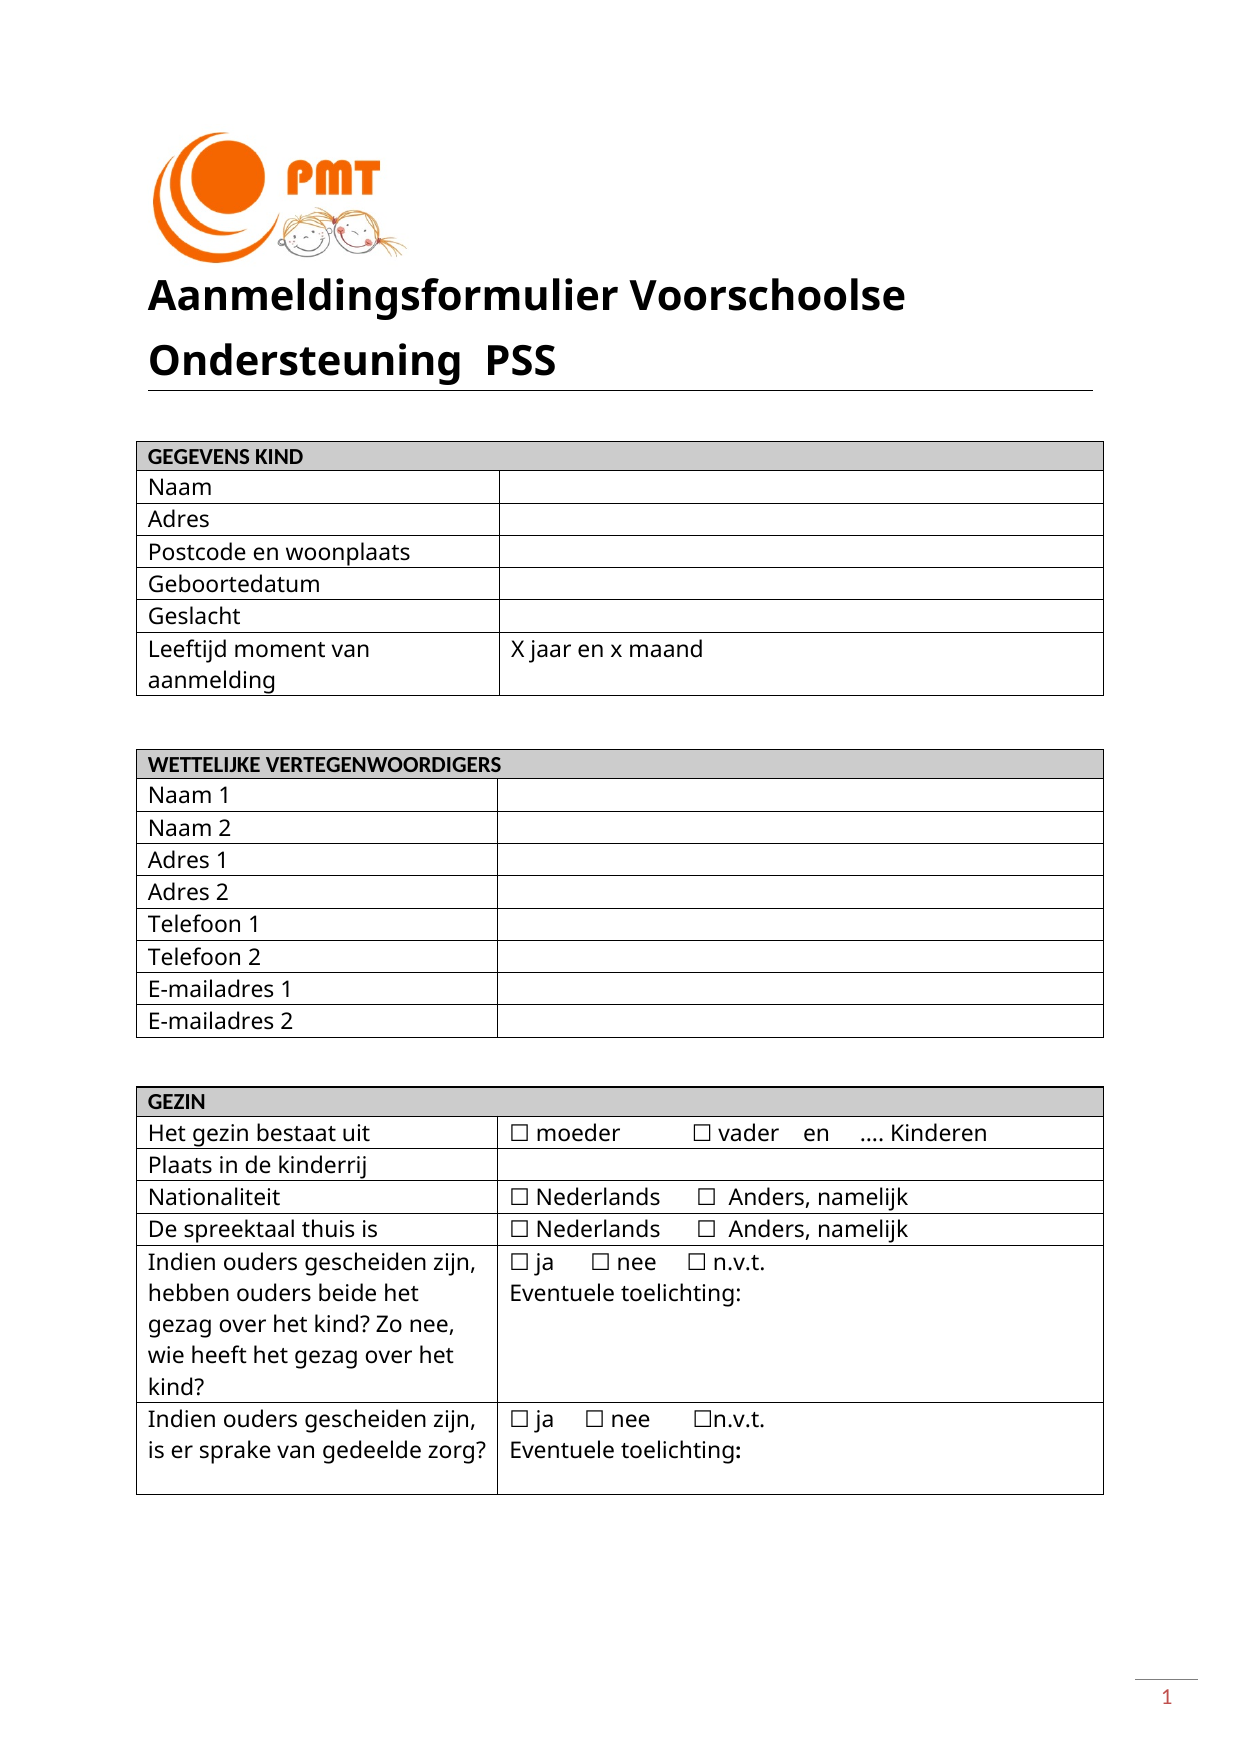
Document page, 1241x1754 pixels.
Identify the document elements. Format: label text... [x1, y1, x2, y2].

table_header GEZIN [137, 1088, 1103, 1116]
table_cell [500, 568, 1103, 599]
table_cell [498, 909, 1103, 940]
table_cell ja nee n.v.t. Eventuele toelichting: [498, 1403, 1103, 1494]
table_cell Nederlands Anders, namelijk [498, 1181, 1103, 1212]
table_cell [500, 504, 1103, 535]
table_cell Postcode en woonplaats [137, 536, 499, 567]
table_cell [498, 1005, 1103, 1037]
table_cell Indien ouders gescheiden zijn, is er sprake van gedeelde zorg? [137, 1403, 497, 1494]
table_cell [498, 844, 1103, 875]
table_cell [498, 973, 1103, 1004]
table_cell [500, 536, 1103, 567]
table_cell [498, 876, 1103, 907]
table_cell Geslacht [137, 600, 499, 632]
picture [146, 124, 416, 279]
table_cell Naam [137, 471, 499, 502]
table_cell Leeftijd moment van aanmelding [137, 633, 499, 695]
table_cell Geboortedatum [137, 568, 499, 599]
table_cell [498, 941, 1103, 972]
table_cell E-mailadres 2 [137, 1005, 497, 1037]
table_cell Nationaliteit [137, 1181, 497, 1212]
table_cell [498, 779, 1103, 811]
table_cell Naam 1 [137, 779, 497, 811]
table_cell Adres [137, 504, 499, 535]
table_cell [500, 471, 1103, 502]
table_cell Het gezin bestaat uit [137, 1117, 497, 1148]
table_cell Telefoon 1 [137, 909, 497, 940]
table_cell E-mailadres 1 [137, 973, 497, 1004]
table_cell [498, 812, 1103, 843]
table_cell [498, 1149, 1103, 1180]
table_header WETTELIJKE VERTEGENWOORDIGERS [137, 750, 1103, 778]
table_cell Naam 2 [137, 812, 497, 843]
table_cell X jaar en x maand [500, 633, 1103, 695]
table_cell Nederlands Anders, namelijk [498, 1214, 1103, 1245]
table_cell Telefoon 2 [137, 941, 497, 972]
text Aanmeldingsformulier Voorschoolse Ondersteuning PSS [148, 266, 1093, 390]
table_cell Adres 2 [137, 876, 497, 907]
table_cell [500, 600, 1103, 632]
table_cell moeder vader en …. Kinderen [498, 1117, 1103, 1148]
table_cell De spreektaal thuis is [137, 1214, 497, 1245]
table_cell Adres 1 [137, 844, 497, 875]
table_cell Plaats in de kinderrij [137, 1149, 497, 1180]
table_cell Indien ouders gescheiden zijn, hebben ouders beide het gezag over het kind? Zo nee, wie heeft het gezag over het kind? [137, 1246, 497, 1402]
table_cell ja nee n.v.t. Eventuele toelichting: [498, 1246, 1103, 1402]
table_header GEGEVENS KIND [137, 442, 1103, 470]
